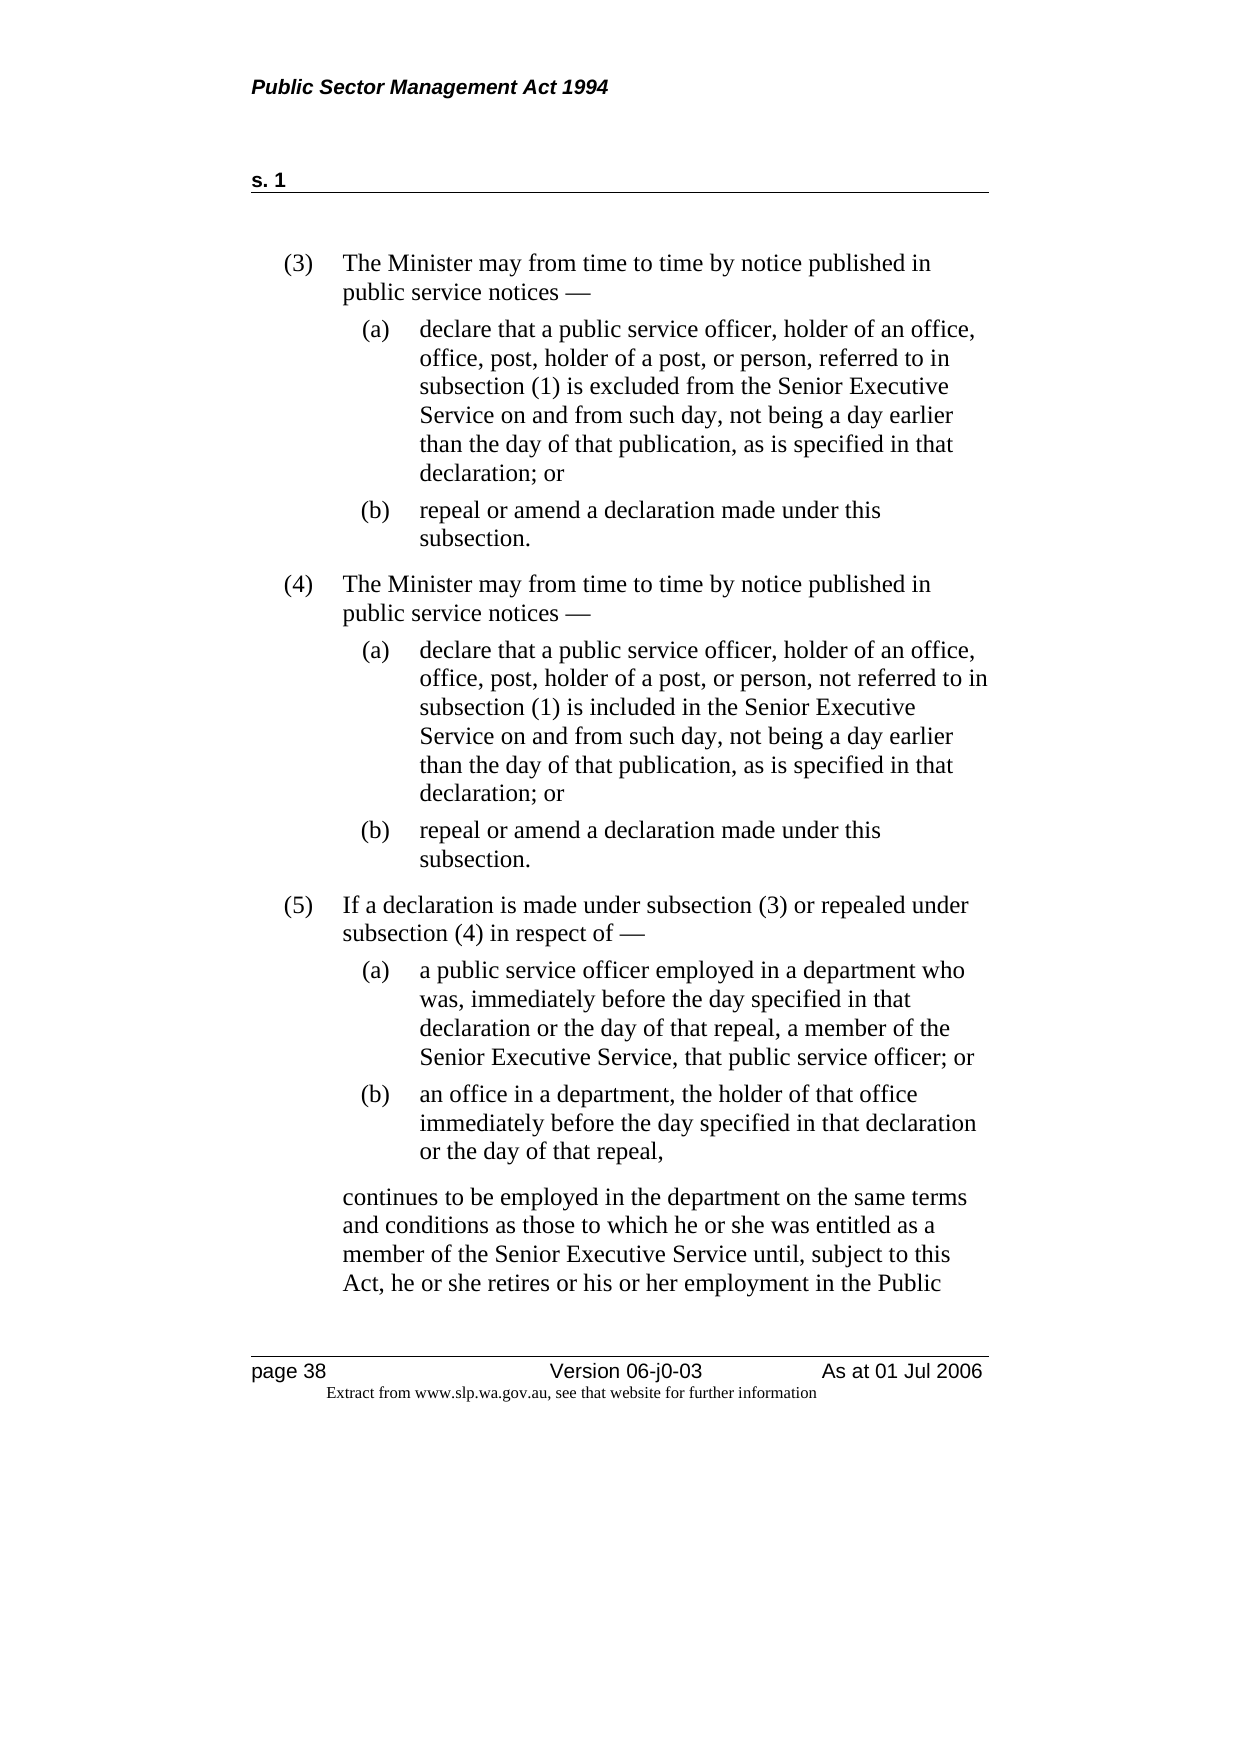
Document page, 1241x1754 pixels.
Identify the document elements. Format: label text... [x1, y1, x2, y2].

text (5) If a declaration is made under subsection (3) or repealed under subsection (4) in respect of — [251, 890, 989, 947]
text (a) declare that a public service officer, holder of an office, office, post, holder of a post, or person, referred to in subsection (1) is excluded from the Senior Executive Service on and from such day, not being a day earlier than the day of that publication, as is specified in that declaration; or [251, 314, 989, 486]
text (b) an office in a department, the holder of that office immediately before the day specified in that declaration or the day of that repeal, [251, 1079, 989, 1165]
text (3) The Minister may from time to time by notice published in public service notices — [251, 248, 989, 306]
text (b) repeal or amend a declaration made under this subsection. [251, 495, 989, 552]
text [251, 1182, 989, 1297]
text (a) a public service officer employed in a department who was, immediately before the day specified in that declaration or the day of that repeal, a member of the Senior Executive Service, that public service officer; or [251, 956, 989, 1071]
text (a) declare that a public service officer, holder of an office, office, post, holder of a post, or person, not referred to in subsection (1) is included in the Senior Executive Service on and from such day, not being a day earlier than the day of that publication, as is specified in that declaration; or [251, 635, 989, 807]
text (b) repeal or amend a declaration made under this subsection. [251, 816, 989, 873]
text (4) The Minister may from time to time by notice published in public service notices — [251, 569, 989, 626]
